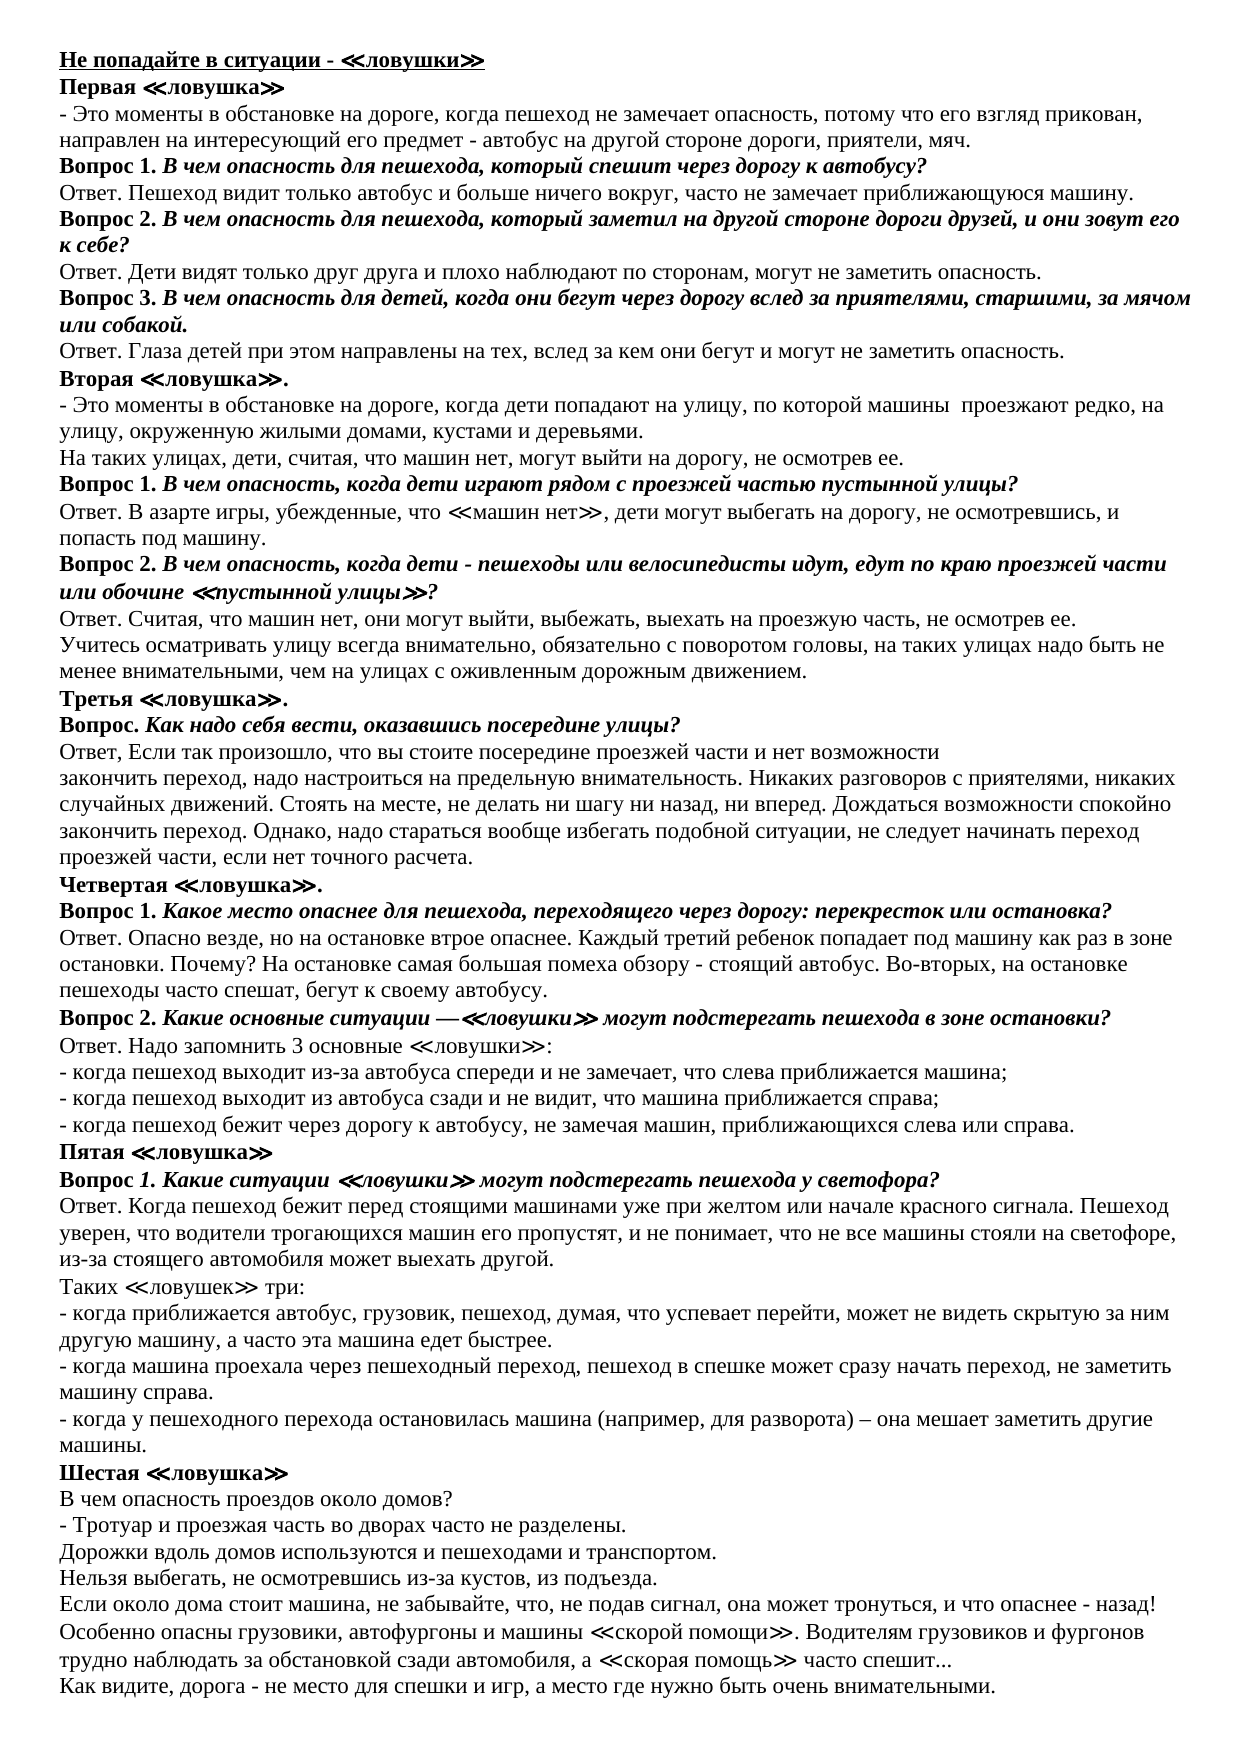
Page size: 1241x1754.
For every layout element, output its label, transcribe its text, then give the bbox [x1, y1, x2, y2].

text Вопрос 1. В чем опасность, когда дети играют рядом с проезжей частью пустынной улицы? [59, 470, 1196, 496]
text - когда машина проехала через пешеходный переход, пешеход в спешке может сразу начать переход, не заметить машину справа. [59, 1352, 1196, 1405]
text Четвертая ≪ловушка≫. [59, 869, 1196, 897]
text Не попадайте в ситуации - ≪ловушки≫ [59, 44, 1196, 72]
text Вопрос. Как надо себя вести, оказавшись посередине улицы? [59, 711, 1196, 738]
text Если около дома стоит машина, не забывайте, что, не подав сигнал, она может тронуться, и что опаснее - назад! [59, 1591, 1196, 1617]
text Дорожки вдоль домов используются и пешеходами и транспортом. [59, 1538, 1196, 1564]
text Вопрос 2. В чем опасность, когда дети - пешеходы или велосипедисты идут, едут по краю проезжей части или обочине ≪пустынной улицы≫? [59, 551, 1196, 604]
text Вторая ≪ловушка≫. [59, 363, 1196, 391]
text - Тротуар и проезжая часть во дворах часто не разделены. [59, 1511, 1196, 1538]
text Вопрос 2. Какие основные ситуации —≪ловушки≫ могут подстерегать пешехода в зоне остановки? [59, 1003, 1196, 1030]
text Таких ≪ловушек≫ три: [59, 1272, 1196, 1299]
text Ответ. Считая, что машин нет, они могут выйти, выбежать, выехать на проезжую часть, не осмотрев ее. [59, 604, 1196, 631]
text Вопрос 1. Какое место опаснее для пешехода, переходящего через дорогу: перекресток или остановка? [59, 897, 1196, 923]
text Ответ. В азарте игры, убежденные, что ≪машин нет≫, дети могут выбегать на дорогу, не осмотревшись, и попасть под машину. [59, 496, 1196, 551]
text В чем опасность проездов около домов? [59, 1485, 1196, 1511]
text - когда пешеход бежит через дорогу к автобусу, не замечая машин, приближающихся слева или справа. [59, 1111, 1196, 1137]
text - когда у пешеходного перехода остановилась машина (например, для разворота) – она мешает заметить другие машины. [59, 1405, 1196, 1457]
text Первая ≪ловушка≫ [59, 72, 1196, 100]
text Особенно опасны грузовики, автофургоны и машины ≪скорой помощи≫. Водителям грузовиков и фургонов трудно наблюдать за обстановкой сзади автомобиля, а ≪скорая помощь≫ часто спешит... [59, 1617, 1196, 1672]
text - когда приближается автобус, грузовик, пешеход, думая, что успевает перейти, может не видеть скрытую за ним другую машину, а часто эта машина едет быстрее. [59, 1299, 1196, 1352]
text Вопрос 1. В чем опасность для пешехода, который спешит через дорогу к автобусу? [59, 152, 1196, 179]
text Шестая ≪ловушка≫ [59, 1457, 1196, 1485]
text - Это моменты в обстановке на дороге, когда дети попадают на улицу, по которой машины проезжают редко, на улицу, окруженную жилыми домами, кустами и деревьями. [59, 391, 1196, 444]
text На таких улицах, дети, считая, что машин нет, могут выйти на дорогу, не осмотрев ее. [59, 444, 1196, 470]
text Ответ. Когда пешеход бежит перед стоящими машинами уже при желтом или начале красного сигнала. Пешеход уверен, что водители трогающихся машин его пропустят, и не понимает, что не все машины стояли на светофоре, из-за стоящего автомобиля может выехать другой. [59, 1192, 1196, 1272]
text Третья ≪ловушка≫. [59, 684, 1196, 711]
text Ответ. Надо запомнить 3 основные ≪ловушки≫: [59, 1030, 1196, 1058]
text Ответ. Опасно везде, но на остановке втрое опаснее. Каждый третий ребенок попадает под машину как раз в зоне остановки. Почему? На остановке самая большая помеха обзору - стоящий автобус. Во-вторых, на остановке пешеходы часто спешат, бегут к своему автобусу. [59, 923, 1196, 1003]
text - когда пешеход выходит из автобуса сзади и не видит, что машина приближается справа; [59, 1084, 1196, 1111]
text - когда пешеход выходит из-за автобуса спереди и не замечает, что слева приближается машина; [59, 1058, 1196, 1084]
text Нельзя выбегать, не осмотревшись из-за кустов, из подъезда. [59, 1564, 1196, 1591]
text Ответ. Пешеход видит только автобус и больше ничего вокруг, часто не замечает приближающуюся машину. [59, 179, 1196, 205]
text Как видите, дорога - не место для спешки и игр, а место где нужно быть очень внимательными. [59, 1672, 1196, 1699]
text Вопрос 1. Какие ситуации ≪ловушки≫ могут подстерегать пешехода у светофора? [59, 1165, 1196, 1192]
text закончить переход, надо настроиться на предельную внимательность. Никаких разговоров с приятелями, никаких случайных движений. Стоять на месте, не делать ни шагу ни назад, ни вперед. Дождаться возможности спокойно закончить переход. Однако, надо стараться вообще избегать подобной ситуации, не следует начинать переход проезжей части, если нет точного расчета. [59, 764, 1196, 869]
text Вопрос 2. В чем опасность для пешехода, который заметил на другой стороне дороги друзей, и они зовут его к себе? [59, 205, 1196, 258]
text Ответ. Глаза детей при этом направлены на тех, вслед за кем они бегут и могут не заметить опасность. [59, 337, 1196, 363]
text Ответ, Если так произошло, что вы стоите посередине проезжей части и нет возможности [59, 738, 1196, 764]
text - Это моменты в обстановке на дороге, когда пешеход не замечает опасность, потому что его взгляд прикован, направлен на интересующий его предмет - автобус на другой стороне дороги, приятели, мяч. [59, 100, 1196, 152]
text Ответ. Дети видят только друг друга и плохо наблюдают по сторонам, могут не заметить опасность. [59, 258, 1196, 284]
text Пятая ≪ловушка≫ [59, 1137, 1196, 1165]
text Вопрос 3. В чем опасность для детей, когда они бегут через дорогу вслед за приятелями, старшими, за мячом или собакой. [59, 284, 1196, 337]
text Учитесь осматривать улицу всегда внимательно, обязательно с поворотом головы, на таких улицах надо быть не менее внимательными, чем на улицах с оживленным дорожным движением. [59, 631, 1196, 684]
